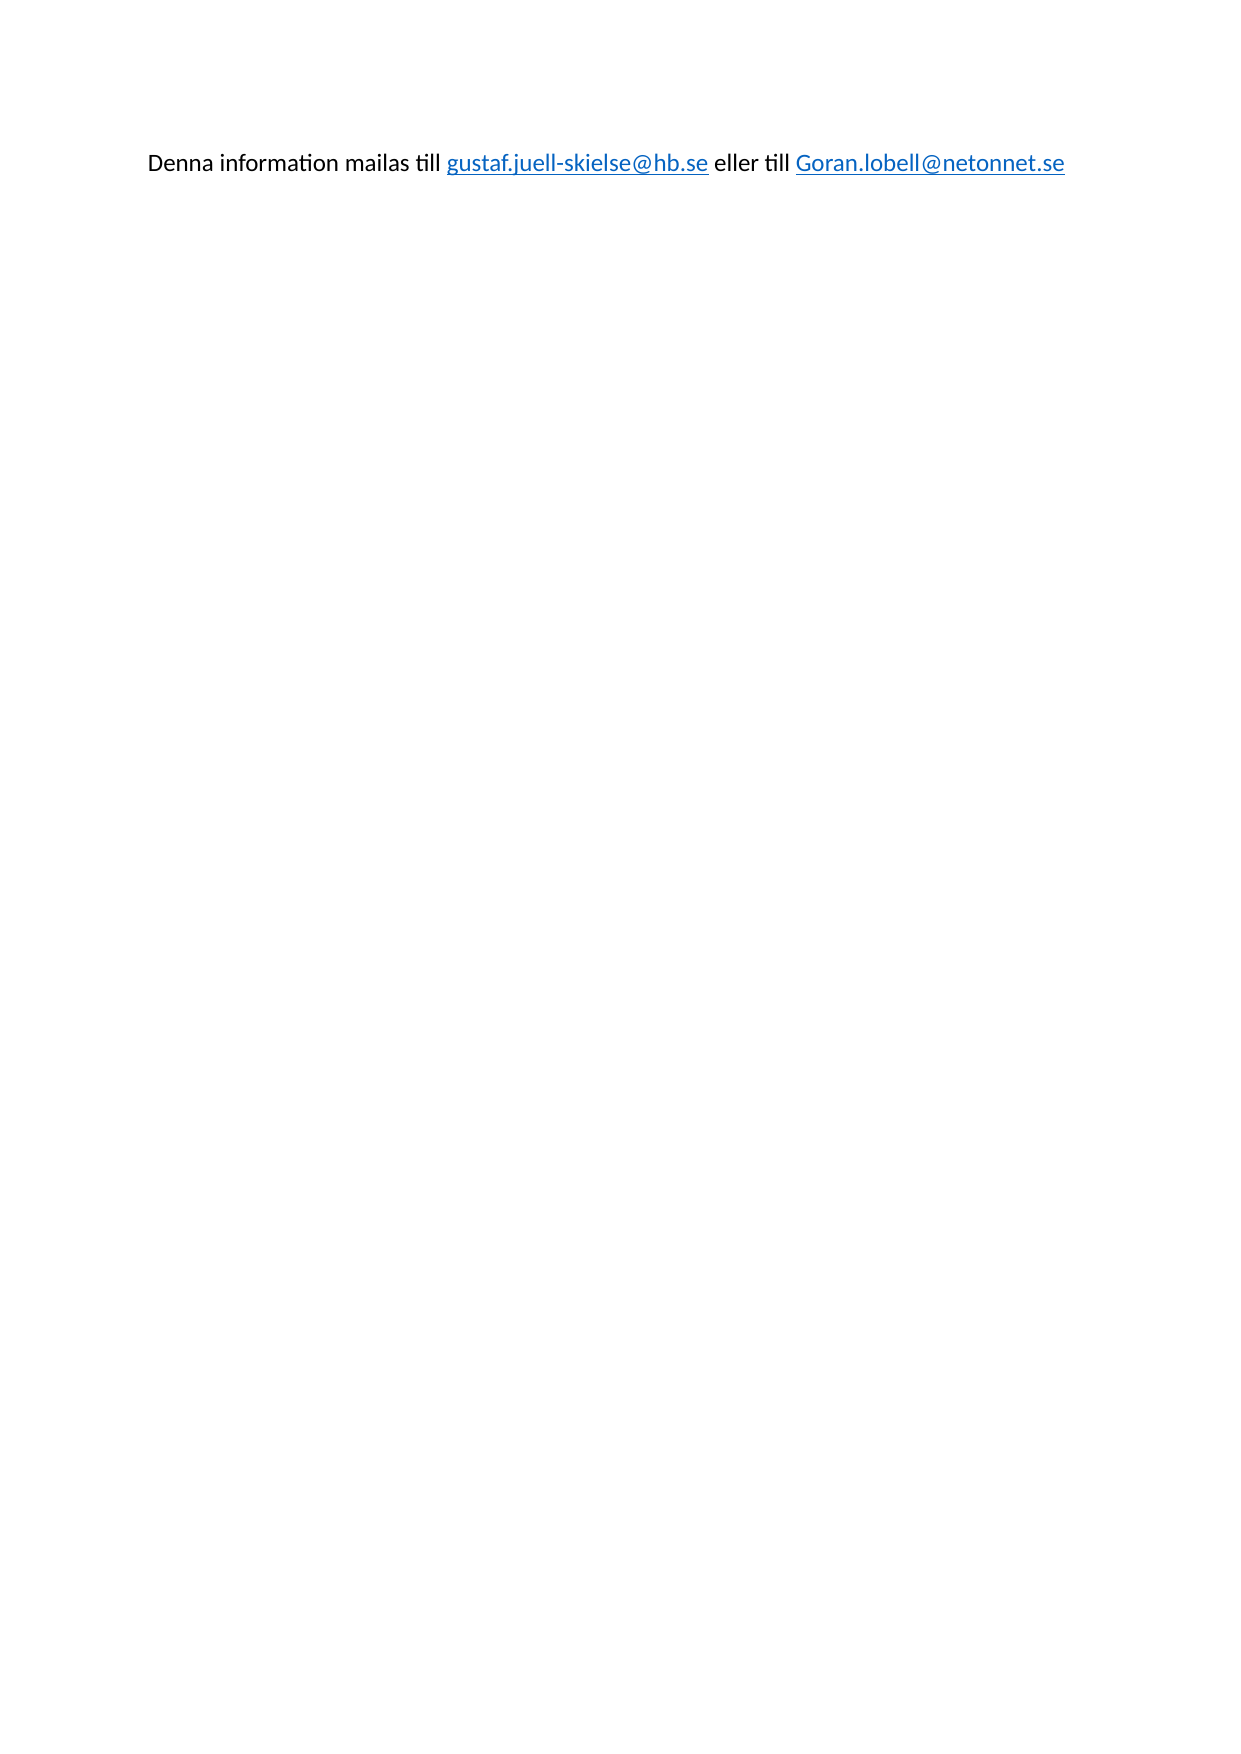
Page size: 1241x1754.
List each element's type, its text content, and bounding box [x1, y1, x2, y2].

text Denna information mailas till gustaf.juell-skielse@hb.se eller till Goran.lobell@netonnet.se [148, 148, 1093, 178]
